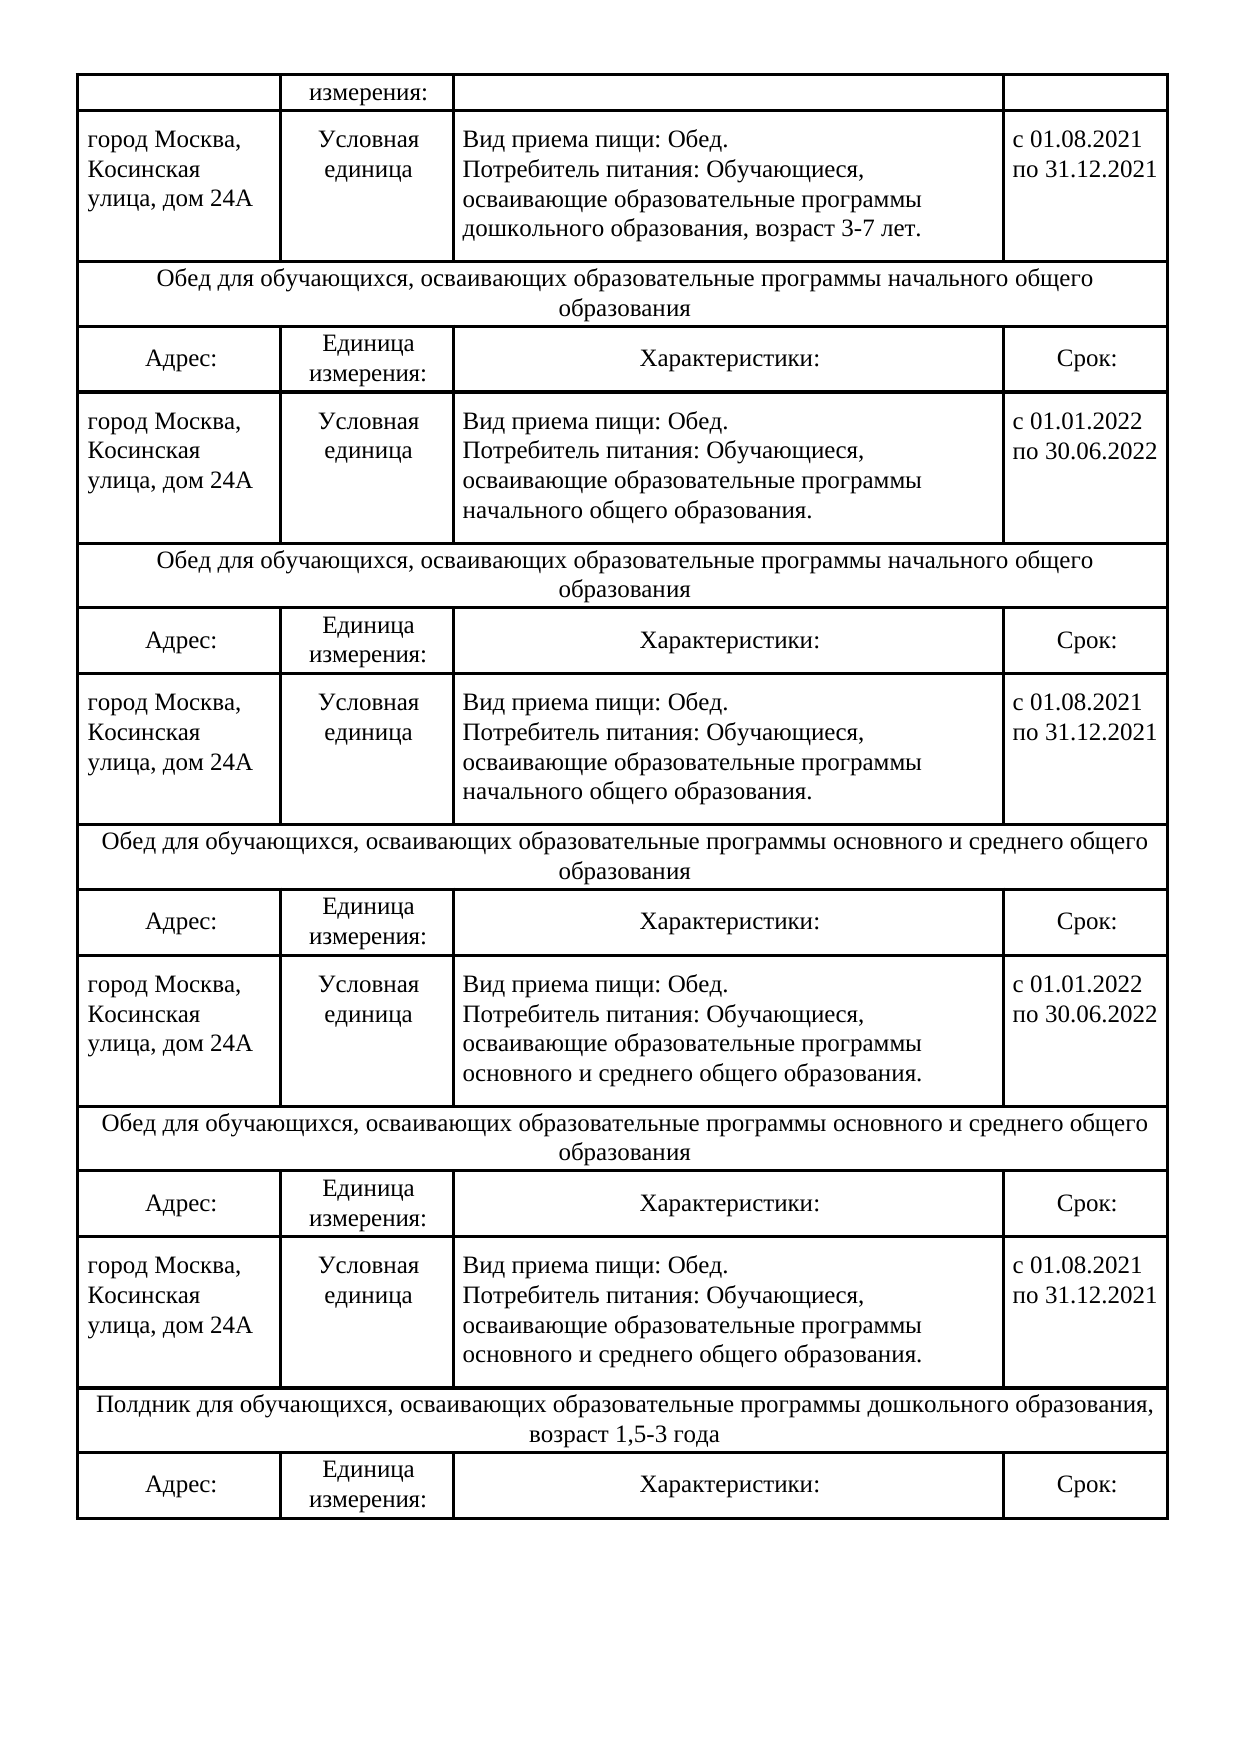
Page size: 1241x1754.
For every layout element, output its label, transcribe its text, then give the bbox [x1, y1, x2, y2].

table_cell Характеристики: [455, 609, 1002, 672]
table_cell Адрес: [79, 891, 279, 953]
table_cell Характеристики: [455, 1454, 1002, 1517]
table_cell c 01.08.2021 по 31.12.2021 [1005, 675, 1166, 823]
table_cell город Москва, Косинская улица, дом 24А [79, 675, 279, 823]
table_header [455, 76, 1002, 109]
table_cell город Москва, Косинская улица, дом 24А [79, 394, 279, 542]
table_cell Единица измерения: [282, 1172, 452, 1235]
table_header [79, 76, 279, 109]
table_cell город Москва, Косинская улица, дом 24А [79, 1238, 279, 1386]
table_cell Условная единица [282, 1238, 452, 1386]
table_cell Обед для обучающихся, осваивающих образовательные программы основного и среднего общего образования [79, 1108, 1166, 1169]
table_cell Единица измерения: [282, 891, 452, 953]
table_cell Вид приема пищи: Обед. Потребитель питания: Обучающиеся, осваивающие образовательные программы начального общего образования. [455, 675, 1002, 823]
table_cell Единица измерения: [282, 609, 452, 672]
table_cell Условная единица [282, 112, 452, 260]
table_cell Срок: [1005, 328, 1166, 390]
table_cell c 01.01.2022 по 30.06.2022 [1005, 957, 1166, 1105]
table_cell Вид приема пищи: Обед. Потребитель питания: Обучающиеся, осваивающие образовательные программы основного и среднего общего образования. [455, 957, 1002, 1105]
table_cell Срок: [1005, 1454, 1166, 1517]
table_header [1005, 76, 1166, 109]
table_cell Адрес: [79, 1172, 279, 1235]
table_cell город Москва, Косинская улица, дом 24А [79, 957, 279, 1105]
table_cell Единица измерения: [282, 328, 452, 390]
table_cell Срок: [1005, 1172, 1166, 1235]
table_cell c 01.01.2022 по 30.06.2022 [1005, 394, 1166, 542]
table_cell Условная единица [282, 957, 452, 1105]
table_cell Адрес: [79, 1454, 279, 1517]
table_cell c 01.08.2021 по 31.12.2021 [1005, 112, 1166, 260]
table_cell Вид приема пищи: Обед. Потребитель питания: Обучающиеся, осваивающие образовательные программы основного и среднего общего образования. [455, 1238, 1002, 1386]
table_cell Обед для обучающихся, осваивающих образовательные программы начального общего образования [79, 545, 1166, 606]
table_cell Адрес: [79, 328, 279, 390]
table_cell Срок: [1005, 609, 1166, 672]
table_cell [455, 112, 1002, 260]
table_cell Единица измерения: [282, 1454, 452, 1517]
table_cell Обед для обучающихся, осваивающих образовательные программы начального общего образования [79, 263, 1166, 324]
table_cell Характеристики: [455, 1172, 1002, 1235]
table_cell Условная единица [282, 675, 452, 823]
table_cell Вид приема пищи: Обед. Потребитель питания: Обучающиеся, осваивающие образовательные программы начального общего образования. [455, 394, 1002, 542]
table_cell Срок: [1005, 891, 1166, 953]
table_cell Полдник для обучающихся, осваивающих образовательные программы дошкольного образования, возраст 1,5-3 года [79, 1390, 1166, 1451]
table_cell Характеристики: [455, 891, 1002, 953]
table_cell Характеристики: [455, 328, 1002, 390]
table_cell Условная единица [282, 394, 452, 542]
table_cell Обед для обучающихся, осваивающих образовательные программы основного и среднего общего образования [79, 826, 1166, 888]
table_cell город Москва, Косинская улица, дом 24А [79, 112, 279, 260]
table_cell Адрес: [79, 609, 279, 672]
table_cell c 01.08.2021 по 31.12.2021 [1005, 1238, 1166, 1386]
table_header измерения: [282, 76, 452, 109]
